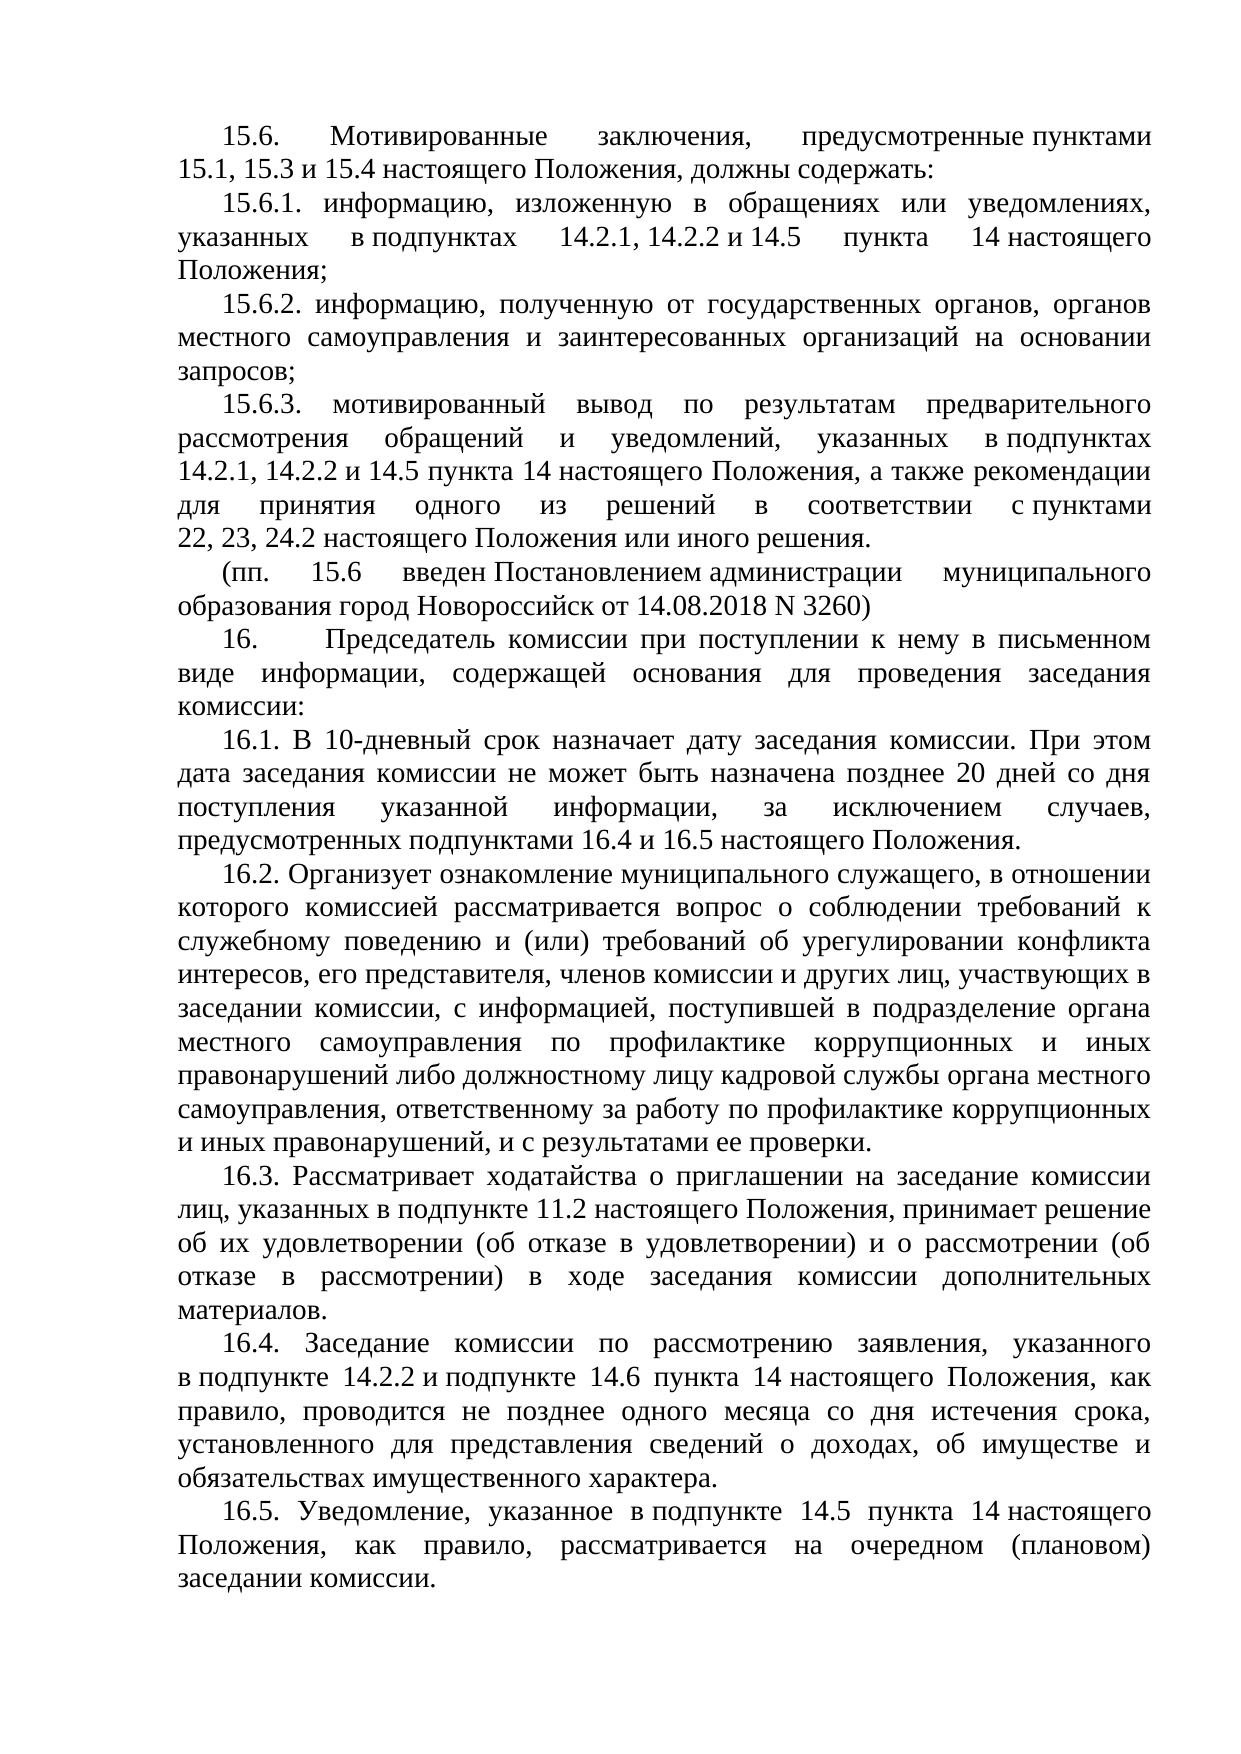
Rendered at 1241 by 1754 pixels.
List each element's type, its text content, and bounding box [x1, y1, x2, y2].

text 15.6.3. мотивированный вывод по результатам предварительного рассмотрения обращений и уведомлений, указанных в подпунктах 14.2.1, 14.2.2 и 14.5 пункта 14 настоящего Положения, а также рекомендации для принятия одного из решений в соответствии с пунктами 22, 23, 24.2 настоящего Положения или иного решения. [177, 386, 1152, 554]
text 16.1. В 10-дневный срок назначает дату заседания комиссии. При этом дата заседания комиссии не может быть назначена позднее 20 дней со дня поступления указанной информации, за исключением случаев, предусмотренных подпунктами 16.4 и 16.5 настоящего Положения. [177, 722, 1152, 856]
text 16.3. Рассматривает ходатайства о приглашении на заседание комиссии лиц, указанных в подпункте 11.2 настоящего Положения, принимает решение об их удовлетворении (об отказе в удовлетворении) и о рассмотрении (об отказе в рассмотрении) в ходе заседания комиссии дополнительных материалов. [177, 1158, 1152, 1326]
text 15.6.1. информацию, изложенную в обращениях или уведомлениях, указанных в подпунктах 14.2.1, 14.2.2 и 14.5 пункта 14 настоящего Положения; [177, 185, 1152, 286]
text 16.4. Заседание комиссии по рассмотрению заявления, указанного в подпункте 14.2.2 и подпункте 14.6 пункта 14 настоящего Положения, как правило, проводится не позднее одного месяца со дня истечения срока, установленного для представления сведений о доходах, об имуществе и обязательствах имущественного характера. [177, 1326, 1152, 1493]
text 16.2. Организует ознакомление муниципального служащего, в отношении которого комиссией рассматривается вопрос о соблюдении требований к служебному поведению и (или) требований об урегулировании конфликта интересов, его представителя, членов комиссии и других лиц, участвующих в заседании комиссии, с информацией, поступившей в подразделение органа местного самоуправления по профилактике коррупционных и иных правонарушений либо должностному лицу кадровой службы органа местного самоуправления, ответственному за работу по профилактике коррупционных и иных правонарушений, и с результатами ее проверки. [177, 856, 1152, 1158]
list Председатель комиссии при поступлении к нему в письменном виде информации, содержащей основания для проведения заседания комиссии: [177, 621, 1152, 722]
text 15.6.2. информацию, полученную от государственных органов, органов местного самоуправления и заинтересованных организаций на основании запросов; [177, 286, 1152, 386]
text 15.6. Мотивированные заключения, предусмотренные пунктами 15.1, 15.3 и 15.4 настоящего Положения, должны содержать: [177, 118, 1152, 185]
text (пп. 15.6 введен Постановлением администрации муниципального образования город Новороссийск от 14.08.2018 N 3260) [177, 554, 1152, 621]
text 16.5. Уведомление, указанное в подпункте 14.5 пункта 14 настоящего Положения, как правило, рассматривается на очередном (плановом) заседании комиссии. [177, 1493, 1152, 1594]
